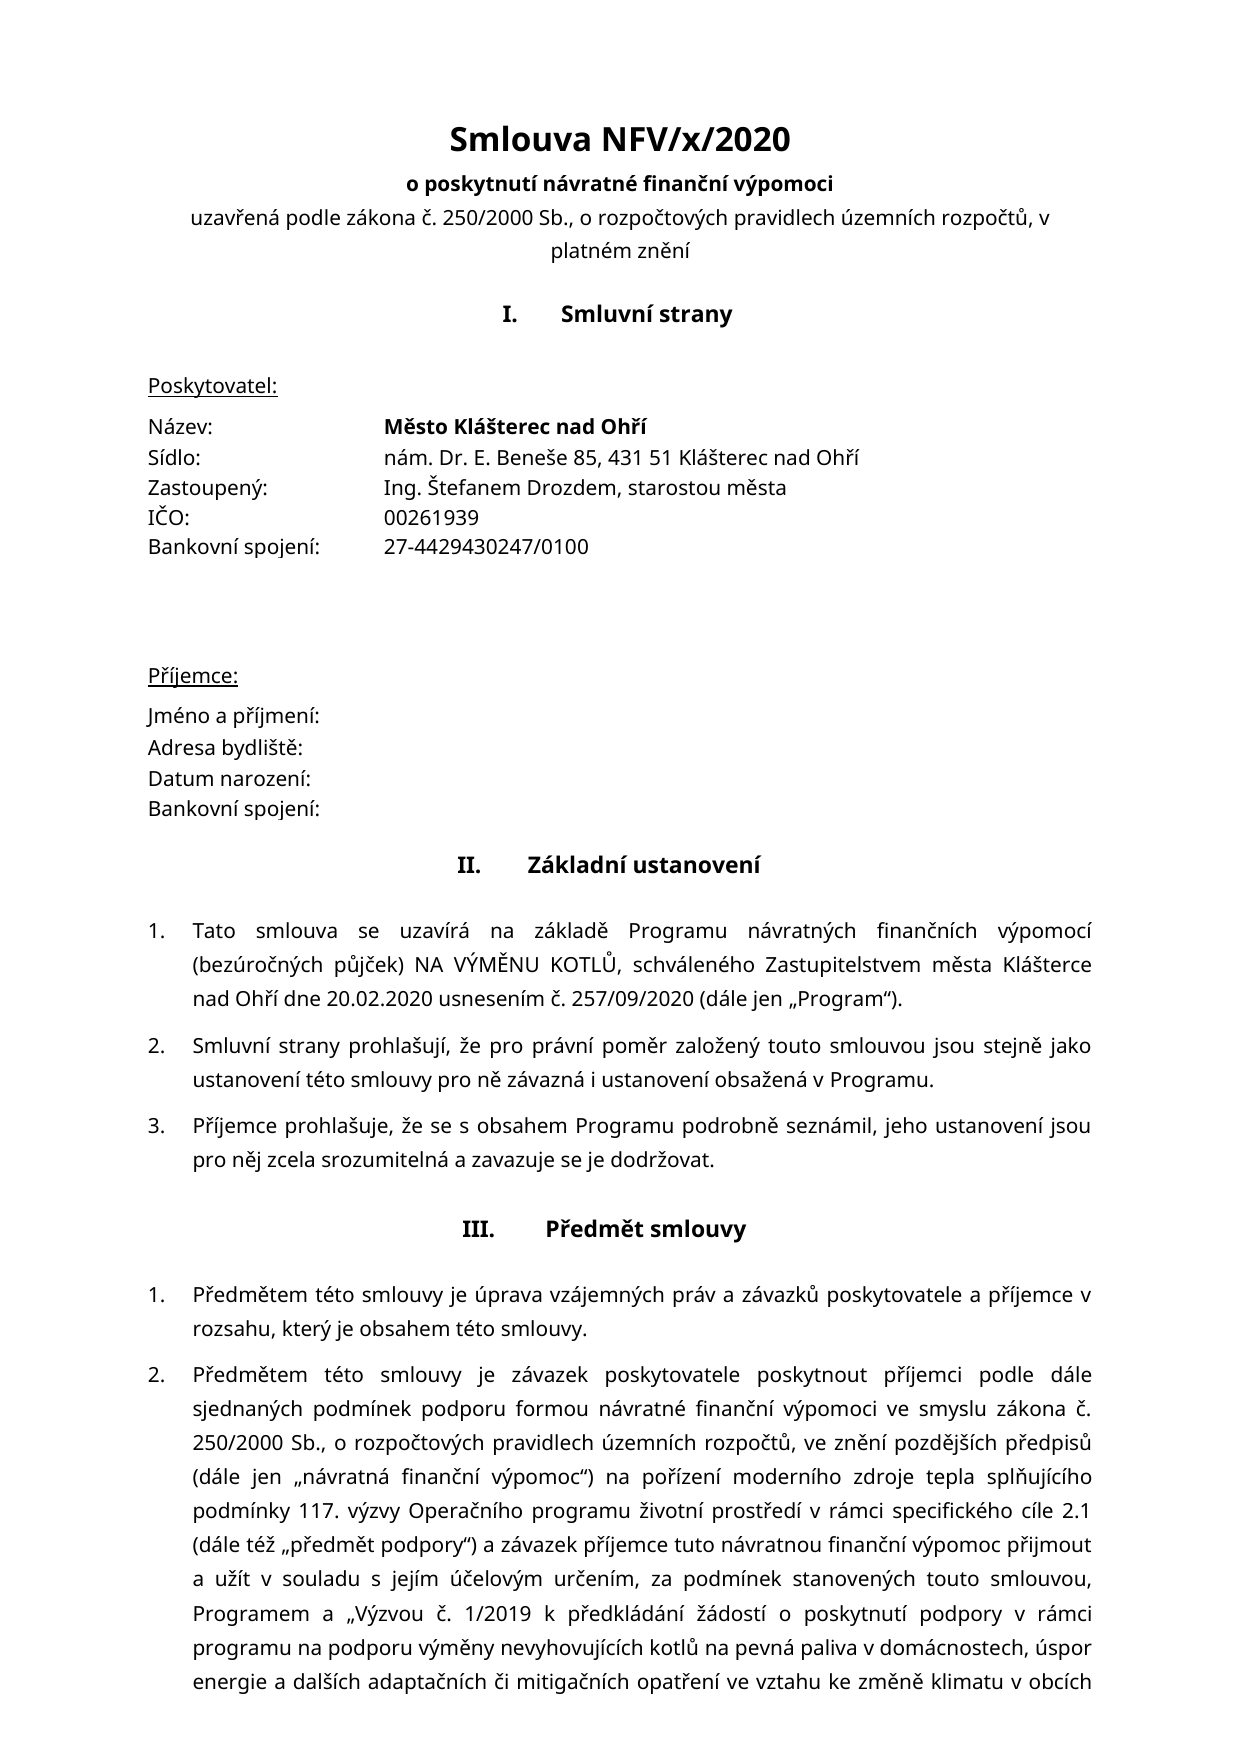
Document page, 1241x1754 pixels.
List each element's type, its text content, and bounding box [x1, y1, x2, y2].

text Smlouva NFV/x/2020 [160, 116, 1080, 162]
list Předmětem této smlouvy je úprava vzájemných práv a závazků poskytovatele a příjemce v rozsahu, který je obsahem této smlouvy. [148, 1280, 1093, 1342]
table_header Město Klášterec nad Ohří [360, 414, 932, 441]
table_cell IČO: [127, 501, 360, 530]
text Poskytovatel: [148, 371, 1105, 400]
table_cell Ing. Štefanem Drozdem, starostou města [360, 471, 932, 501]
table_header Jméno a příjmení: [127, 704, 360, 731]
table_cell Bankovní spojení: [127, 530, 360, 557]
list Tato smlouva se uzavírá na základě Programu návratných finančních výpomocí (bezúročných půjček) NA VÝMĚNU KOTLŮ, schváleného Zastupitelstvem města Klášterce nad Ohří dne 20.02.2020 usnesením č. 257/09/2020 (dále jen „Program“). [148, 916, 1093, 1013]
list Smluvní strany prohlašují, že pro právní poměr založený touto smlouvou jsou stejně jako ustanovení této smlouvy pro ně závazná i ustanovení obsažená v Programu. [148, 1031, 1093, 1093]
list Příjemce prohlašuje, že se s obsahem Programu podrobně seznámil, jeho ustanovení jsou pro něj zcela srozumitelná a zavazuje se je dodržovat. [148, 1111, 1093, 1173]
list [148, 1360, 1093, 1695]
table_cell Datum narození: [127, 761, 360, 792]
table_cell 27-4429430247/0100 [360, 530, 932, 557]
text o poskytnutí návratné finanční výpomoci [160, 169, 1080, 198]
table_cell Bankovní spojení: [127, 792, 360, 820]
table_cell Zastoupený: [127, 471, 360, 501]
text uzavřená podle zákona č. 250/2000 Sb., o rozpočtových pravidlech územních rozpočtů, v platném znění [160, 203, 1080, 265]
table_cell Adresa bydliště: [127, 731, 360, 761]
text Příjemce: [148, 661, 1105, 689]
table_header Název: [127, 414, 360, 441]
subtitle Základní ustanovení [457, 849, 1105, 881]
subtitle Smluvní strany [502, 298, 1105, 329]
table_cell nám. Dr. E. Beneše 85, 431 51 Klášterec nad Ohří [360, 441, 932, 471]
table_cell 00261939 [360, 501, 932, 530]
subtitle Předmět smlouvy [462, 1213, 1105, 1245]
table_cell Sídlo: [127, 441, 360, 471]
